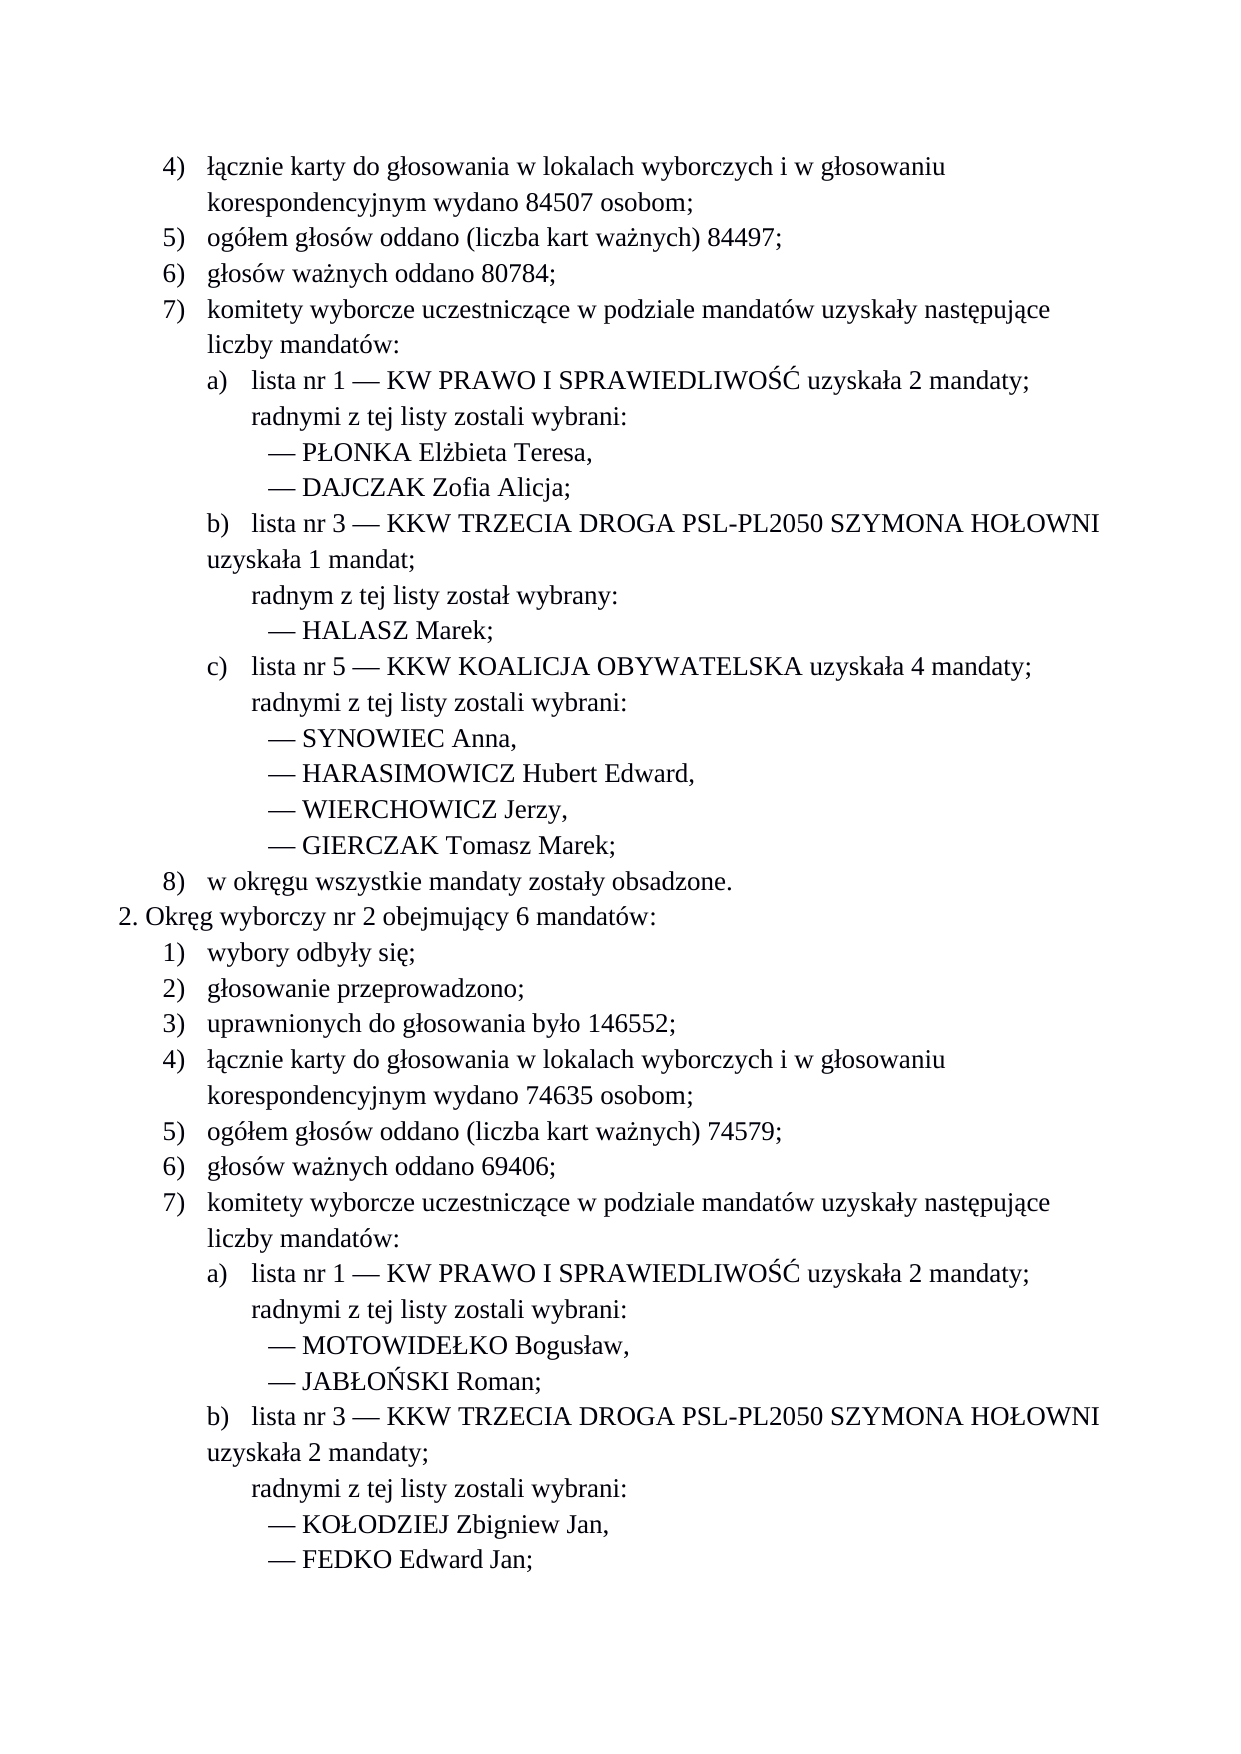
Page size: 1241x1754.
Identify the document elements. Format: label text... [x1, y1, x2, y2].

text ― JABŁOŃSKI Roman; [207, 1365, 1122, 1396]
text ― KOŁODZIEJ Zbigniew Jan, [207, 1508, 1122, 1539]
text a) lista nr 1 ― KW PRAWO I SPRAWIEDLIWOŚĆ uzyskała 2 mandaty; [207, 1258, 1122, 1289]
text ― SYNOWIEC Anna, [207, 722, 1122, 753]
text b) lista nr 3 ― KKW TRZECIA DROGA PSL-PL2050 SZYMONA HOŁOWNI uzyskała 2 mandaty; [207, 1401, 1122, 1467]
text ― HARASIMOWICZ Hubert Edward, [207, 757, 1122, 788]
text ― PŁONKA Elżbieta Teresa, [207, 436, 1122, 467]
text 2) głosowanie przeprowadzono; [162, 972, 1122, 1003]
text 5) ogółem głosów oddano (liczba kart ważnych) 74579; [162, 1115, 1122, 1146]
text radnymi z tej listy zostali wybrani: [207, 686, 1122, 717]
text ― MOTOWIDEŁKO Bogusław, [207, 1329, 1122, 1360]
text ― FEDKO Edward Jan; [207, 1543, 1122, 1574]
text 2. Okręg wyborczy nr 2 obejmujący 6 mandatów: [118, 900, 1122, 931]
text 5) ogółem głosów oddano (liczba kart ważnych) 84497; [162, 221, 1122, 253]
text ― GIERCZAK Tomasz Marek; [207, 829, 1122, 860]
text 7) komitety wyborcze uczestniczące w podziale mandatów uzyskały następujące liczby mandatów: [162, 293, 1122, 360]
text 4) łącznie karty do głosowania w lokalach wyborczych i w głosowaniu korespondencyjnym wydano 84507 osobom; [162, 150, 1122, 217]
text ― WIERCHOWICZ Jerzy, [207, 793, 1122, 824]
text ― DAJCZAK Zofia Alicja; [207, 472, 1122, 503]
text radnymi z tej listy zostali wybrani: [207, 400, 1122, 431]
text radnymi z tej listy zostali wybrani: [207, 1472, 1122, 1503]
text a) lista nr 1 ― KW PRAWO I SPRAWIEDLIWOŚĆ uzyskała 2 mandaty; [207, 364, 1122, 396]
text b) lista nr 3 ― KKW TRZECIA DROGA PSL-PL2050 SZYMONA HOŁOWNI uzyskała 1 mandat; [207, 507, 1122, 574]
text c) lista nr 5 ― KKW KOALICJA OBYWATELSKA uzyskała 4 mandaty; [207, 650, 1122, 681]
text 1) wybory odbyły się; [162, 936, 1122, 967]
text ― HALASZ Marek; [207, 614, 1122, 646]
text radnymi z tej listy zostali wybrani: [207, 1293, 1122, 1324]
text 6) głosów ważnych oddano 69406; [162, 1150, 1122, 1182]
text 6) głosów ważnych oddano 80784; [162, 257, 1122, 288]
text 8) w okręgu wszystkie mandaty zostały obsadzone. [162, 864, 1122, 896]
text 4) łącznie karty do głosowania w lokalach wyborczych i w głosowaniu korespondencyjnym wydano 74635 osobom; [162, 1043, 1122, 1110]
text radnym z tej listy został wybrany: [207, 579, 1122, 610]
text 7) komitety wyborcze uczestniczące w podziale mandatów uzyskały następujące liczby mandatów: [162, 1186, 1122, 1253]
text 3) uprawnionych do głosowania było 146552; [162, 1007, 1122, 1039]
